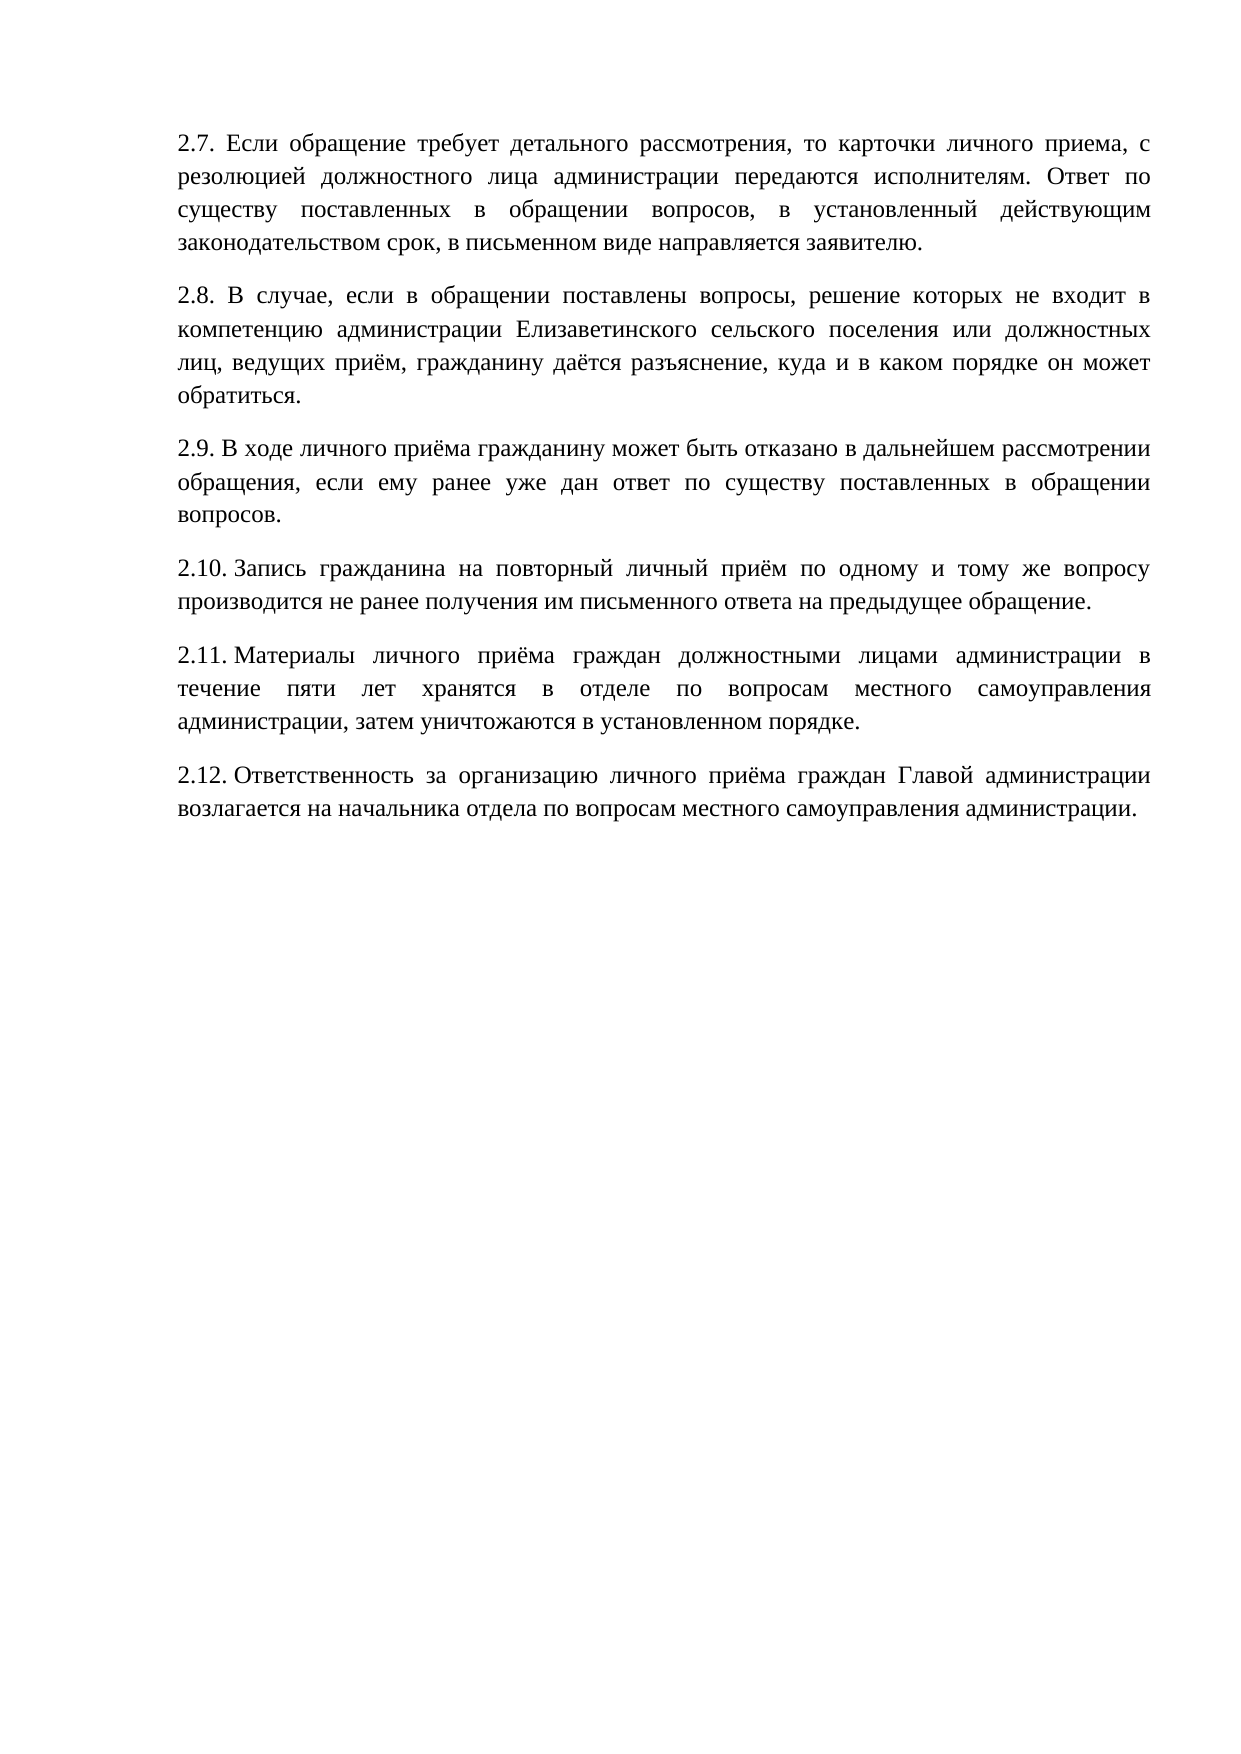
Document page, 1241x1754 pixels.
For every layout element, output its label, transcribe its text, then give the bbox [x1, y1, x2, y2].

text 2.7. Если обращение требует детального рассмотрения, то карточки личного приема, с резолюцией должностного лица администрации передаются исполнителям. Ответ по существу поставленных в обращении вопросов, в установленный действующим законодательством срок, в письменном виде направляется заявителю. [177, 128, 1152, 256]
text 2.8. В случае, если в обращении поставлены вопросы, решение которых не входит в компетенцию администрации Елизаветинского сельского поселения или должностных лиц, ведущих приём, гражданину даётся разъяснение, куда и в каком порядке он может обратиться. [177, 281, 1152, 408]
text 2.9. В ходе личного приёма гражданину может быть отказано в дальнейшем рассмотрении обращения, если ему ранее уже дан ответ по существу поставленных в обращении вопросов. [177, 433, 1152, 528]
text 2.12. Ответственность за организацию личного приёма граждан Главой администрации возлагается на начальника отдела по вопросам местного самоуправления администрации. [177, 760, 1152, 822]
text 2.10. Запись гражданина на повторный личный приём по одному и тому же вопросу производится не ранее получения им письменного ответа на предыдущее обращение. [177, 553, 1152, 615]
text 2.11. Материалы личного приёма граждан должностными лицами администрации в течение пяти лет хранятся в отделе по вопросам местного самоуправления администрации, затем уничтожаются в установленном порядке. [177, 640, 1152, 735]
